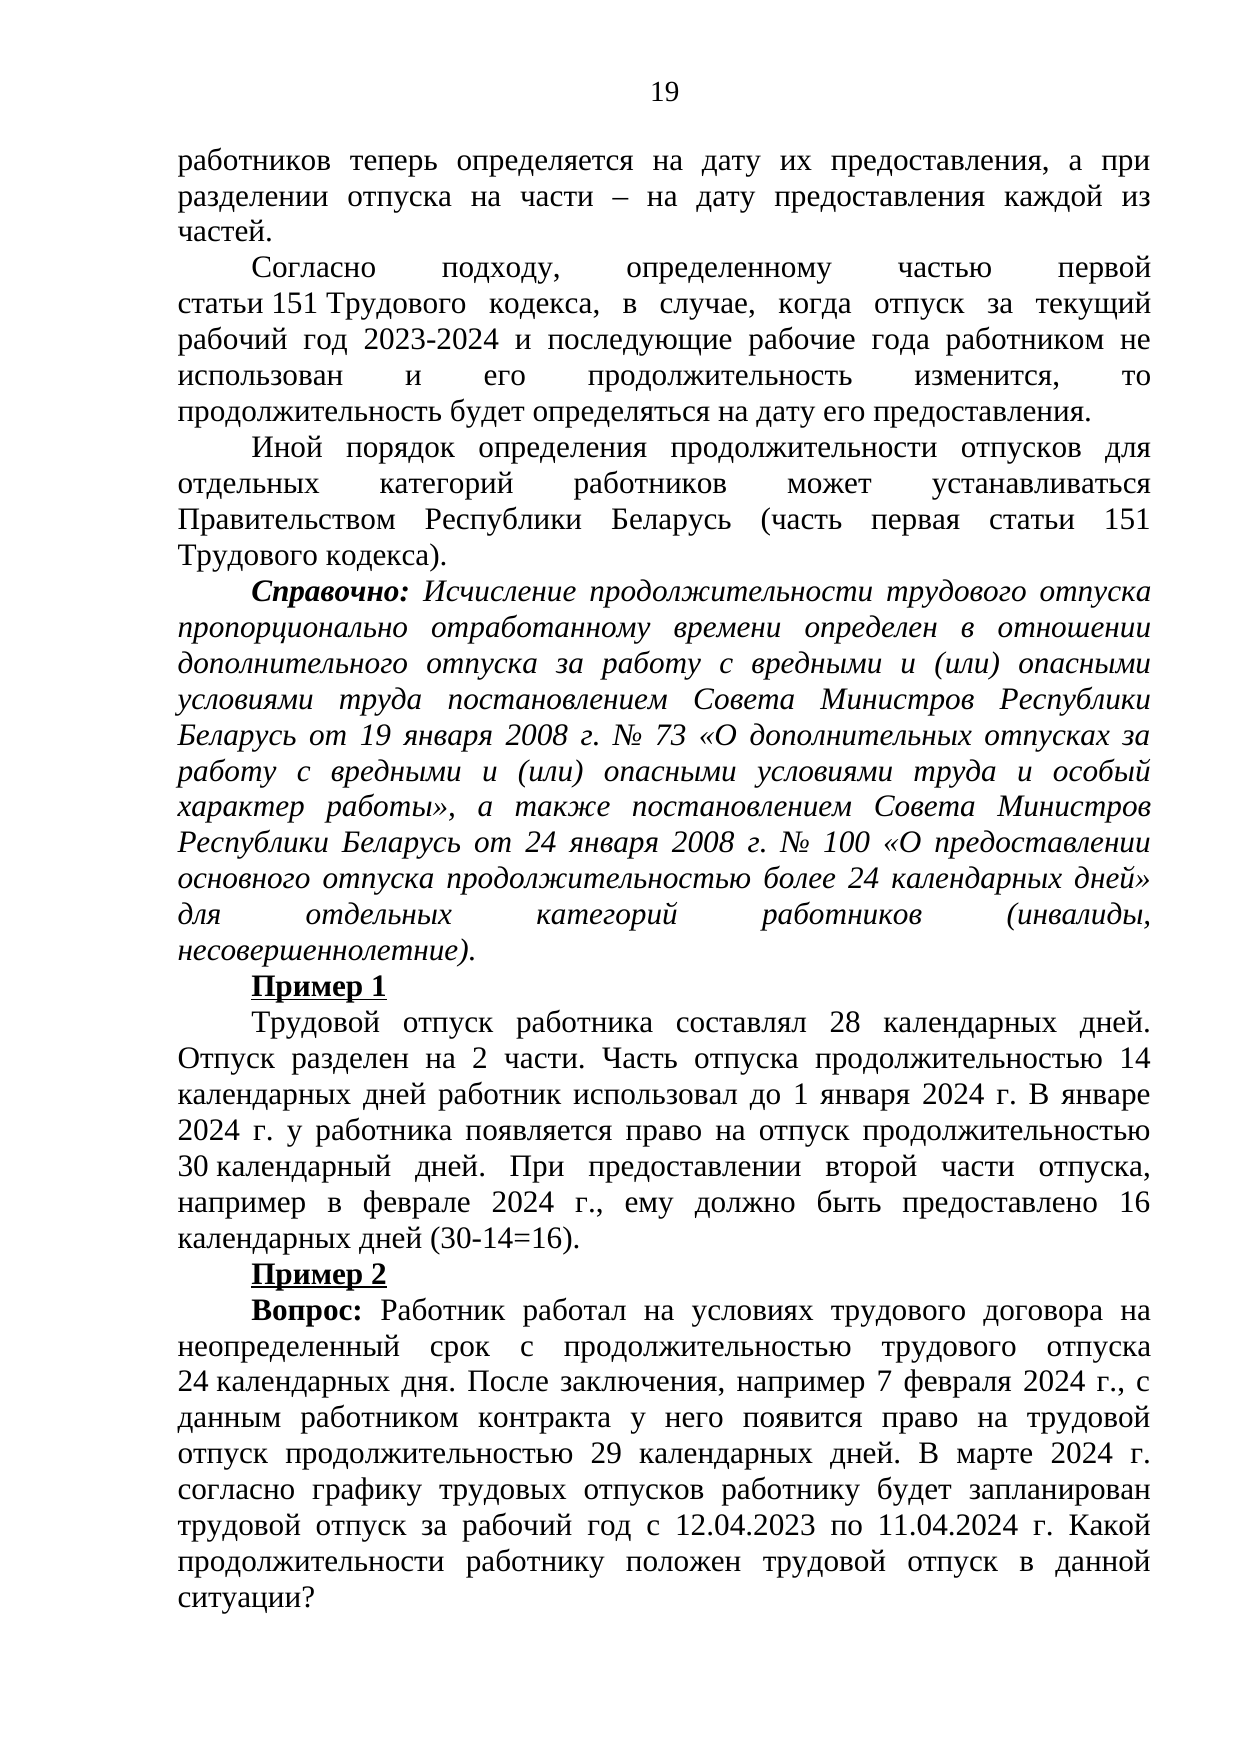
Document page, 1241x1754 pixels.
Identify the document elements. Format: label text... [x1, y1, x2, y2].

text Пример 1 [177, 967, 1152, 1003]
text Согласно подходу, определенному частью первой статьи 151 Трудового кодекса, в случае, когда отпуск за текущий рабочий год 2023-2024 и последующие рабочие года работником не использован и его продолжительность изменится, то продолжительность будет определяться на дату его предоставления. [177, 249, 1152, 428]
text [177, 141, 1152, 249]
text Трудовой отпуск работника составлял 28 календарных дней. Отпуск разделен на 2 части. Часть отпуска продолжительностью 14 календарных дней работник использовал до 1 января 2024 г. В январе 2024 г. у работника появляется право на отпуск продолжительностью 30 календарный дней. При предоставлении второй части отпуска, например в феврале 2024 г., ему должно быть предоставлено 16 календарных дней (30-14=16). [177, 1003, 1152, 1255]
text Пример 2 [177, 1255, 1152, 1291]
text Иной порядок определения продолжительности отпусков для отдельных категорий работников может устанавливаться Правительством Республики Беларусь (часть первая статьи 151 Трудового кодекса). [177, 428, 1152, 572]
text Вопрос: Работник работал на условиях трудового договора на неопределенный срок с продолжительностью трудового отпуска 24 календарных дня. После заключения, например 7 февраля 2024 г., с данным работником контракта у него появится право на трудовой отпуск продолжительностью 29 календарных дней. В марте 2024 г. согласно графику трудовых отпусков работнику будет запланирован трудовой отпуск за рабочий год с 12.04.2023 по 11.04.2024 г. Какой продолжительности работнику положен трудовой отпуск в данной ситуации? [177, 1291, 1152, 1614]
text Справочно: Исчисление продолжительности трудового отпуска пропорционально отработанному времени определен в отношении дополнительного отпуска за работу с вредными и (или) опасными условиями труда постановлением Совета Министров Республики Беларусь от 19 января 2008 г. № 73 «О дополнительных отпусках за работу с вредными и (или) опасными условиями труда и особый характер работы», а также постановлением Совета Министров Республики Беларусь от 24 января 2008 г. № 100 «О предоставлении основного отпуска продолжительностью более 24 календарных дней» для отдельных категорий работников (инвалиды, несовершеннолетние). [177, 572, 1152, 967]
